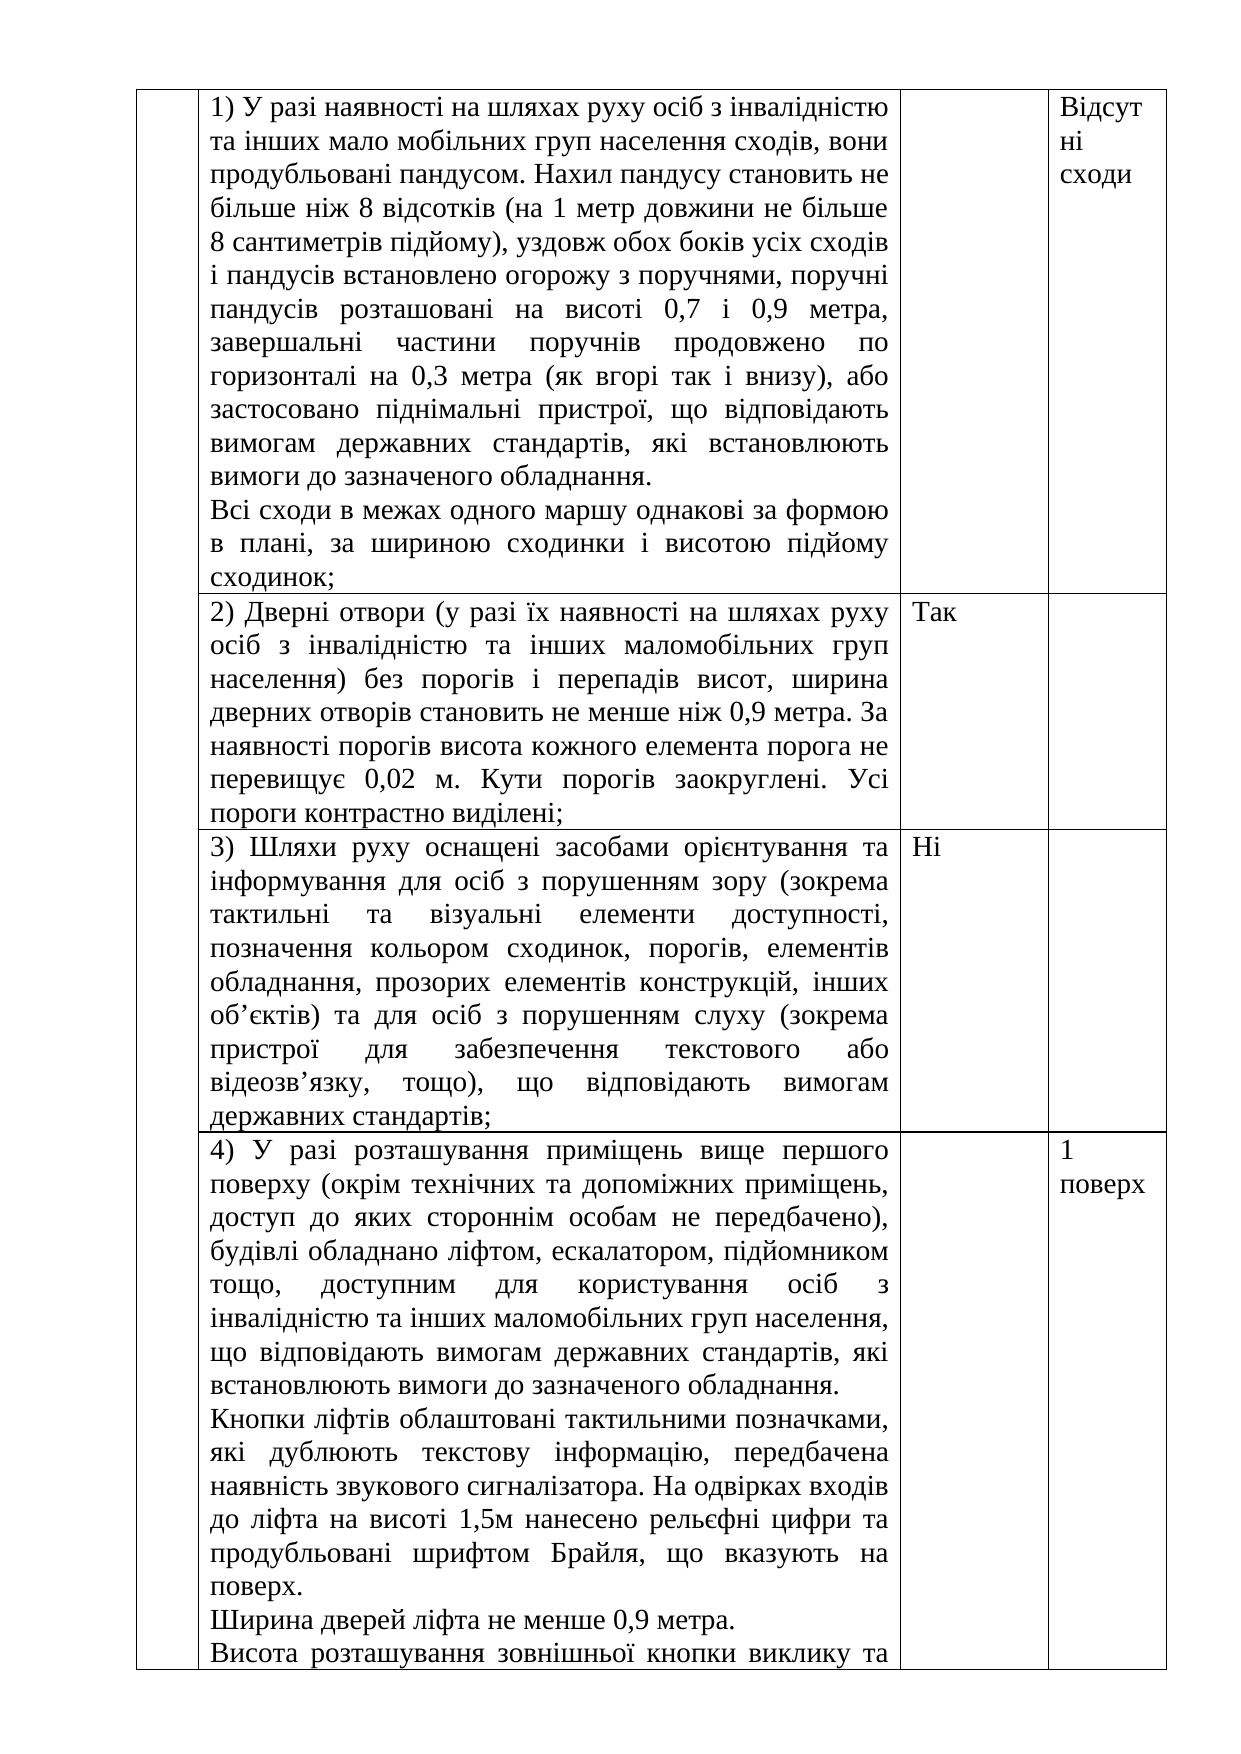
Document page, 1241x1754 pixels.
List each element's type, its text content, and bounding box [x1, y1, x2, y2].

table_cell Ні [901, 830, 1048, 1131]
table_cell [1049, 594, 1166, 828]
table_cell [1049, 830, 1166, 1131]
table_cell 1) У разі наявності на шляхах руху осіб з інвалідністю та інших мало мобільних груп населення сходів, вони продубльовані пандусом. Нахил пандусу становить не більше ніж 8 відсотків (на 1 метр довжини не більше 8 сантиметрів підйому), уздовж обох боків усіх сходів і пандусів встановлено огорожу з поручнями, поручні пандусів розташовані на висоті 0,7 і 0,9 метра, завершальні частини поручнів продовжено по горизонталі на 0,3 метра (як вгорі так і внизу), або застосовано піднімальні пристрої, що відповідають вимогам державних стандартів, які встановлюють вимоги до зазначеного обладнання. Всі сходи в межах одного маршу однакові за формою в плані, за шириною сходинки і висотою підйому сходинок; [199, 90, 900, 593]
table_cell 1 поверх [1049, 1133, 1166, 1669]
table_cell Відсутні сходи [1049, 90, 1166, 593]
table_cell [901, 1133, 1048, 1669]
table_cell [199, 1133, 900, 1669]
table_cell 3 [137, 90, 198, 1669]
table_cell Так [901, 594, 1048, 828]
table_cell 3) Шляхи руху оснащені засобами орієнтування та інформування для осіб з порушенням зору (зокрема тактильні та візуальні елементи доступності, позначення кольором сходинок, порогів, елементів обладнання, прозорих елементів конструкцій, інших об’єктів) та для осіб з порушенням слуху (зокрема пристрої для забезпечення текстового або відеозв’язку, тощо), що відповідають вимогам державних стандартів; [199, 830, 900, 1131]
table_cell [901, 90, 1048, 593]
table_cell 2) Дверні отвори (у разі їх наявності на шляхах руху осіб з інвалідністю та інших маломобільних груп населення) без порогів і перепадів висот, ширина дверних отворів становить не менше ніж 0,9 метра. За наявності порогів висота кожного елемента порога не перевищує 0,02 м. Кути порогів заокруглені. Усі пороги контрастно виділені; [199, 594, 900, 828]
